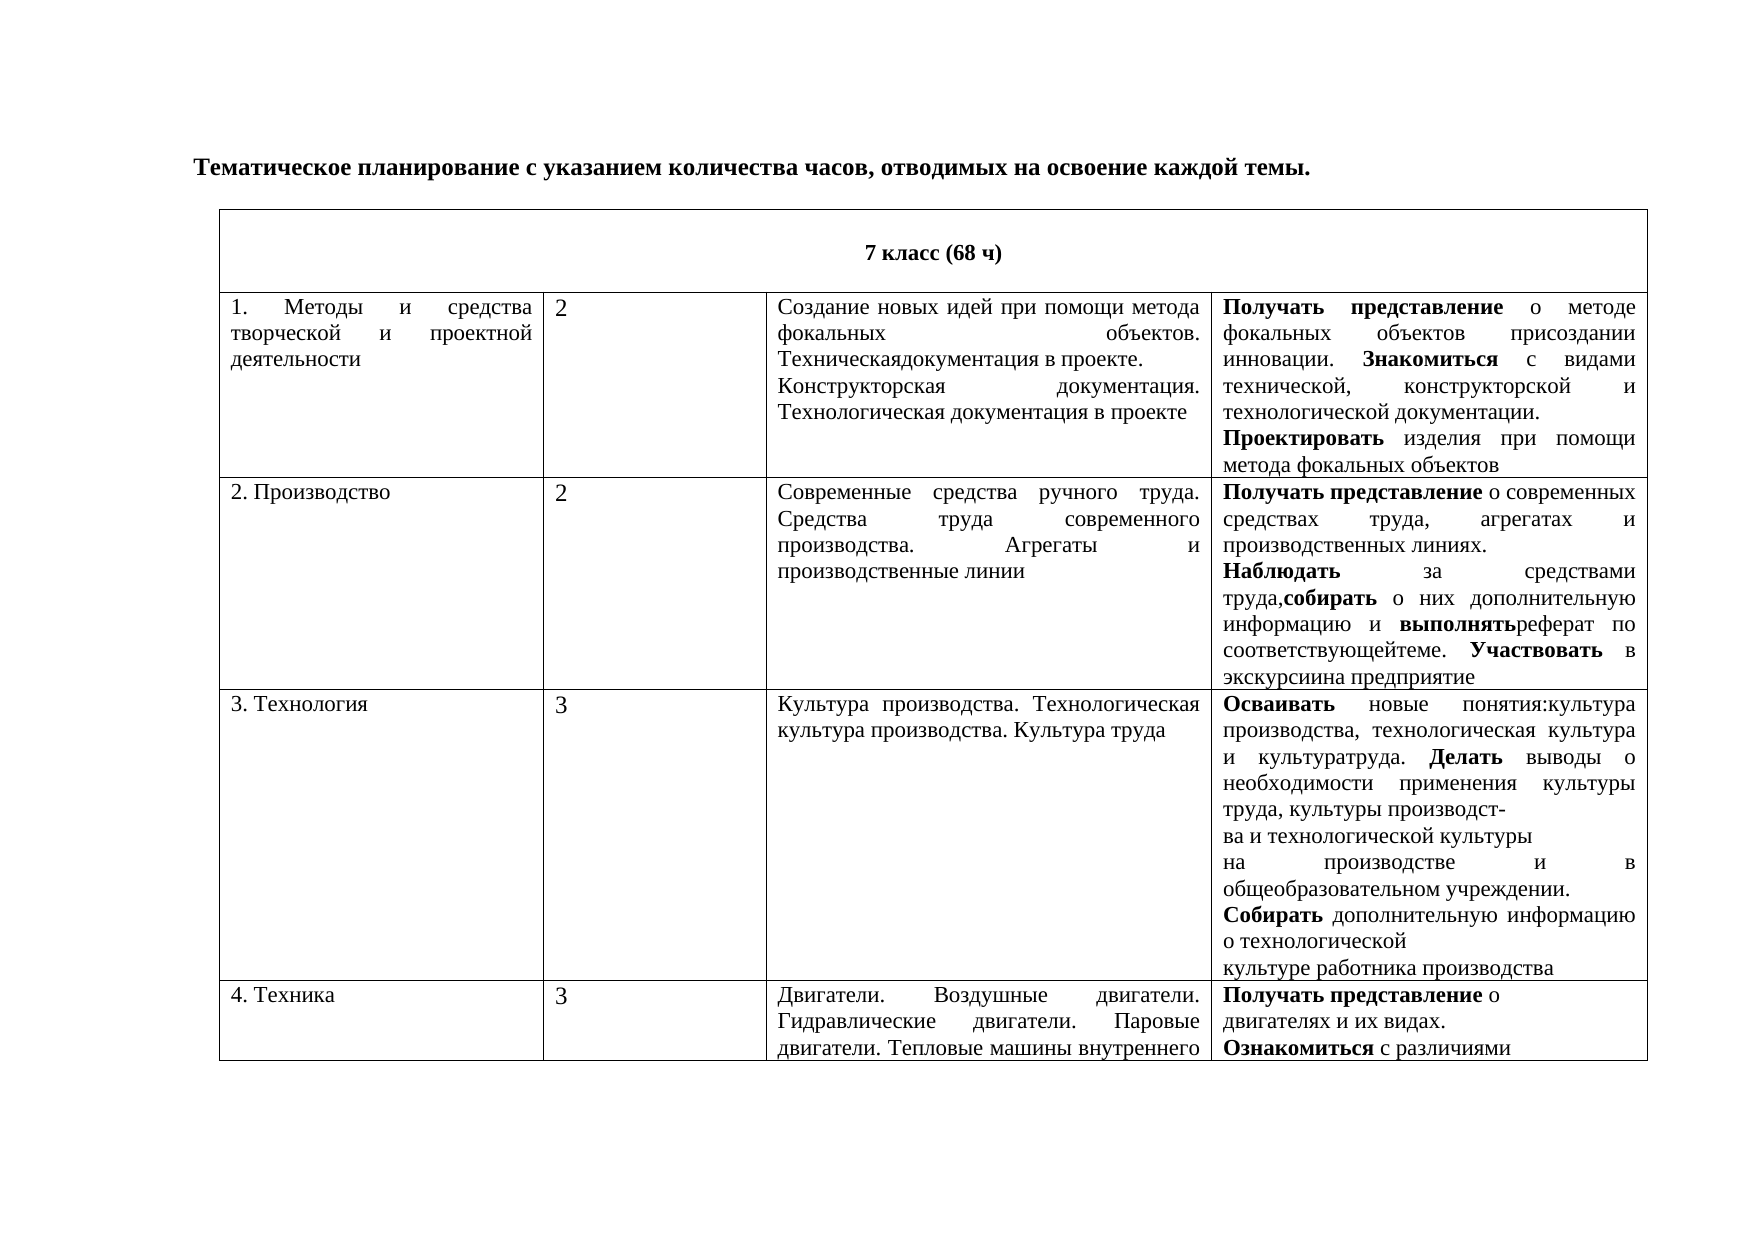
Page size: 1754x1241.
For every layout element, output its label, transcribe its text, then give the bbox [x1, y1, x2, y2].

table_header 7 класс (68 ч) [220, 210, 1647, 292]
table_cell Осваивать новые понятия:культура производства, технологическая культура и культуратруда. Делать выводы о необходимости применения культуры труда, культуры производст- ва и технологической культуры на производстве и в общеобразовательном учреждении. Собирать дополнительную информацию о технологической культуре работника производства [1212, 690, 1647, 980]
table_cell Получать представление о методе фокальных объектов присоздании инновации. Знакомиться с видами технической, конструкторской и технологической документации. Проектировать изделия при помощи метода фокальных объектов [1212, 293, 1647, 477]
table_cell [767, 981, 1211, 1060]
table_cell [1212, 981, 1647, 1060]
table_cell 3 [544, 981, 766, 1060]
table_cell 1. Методы и средства творческой и проектной деятельности [220, 293, 543, 477]
table_cell 2 [544, 293, 766, 477]
table_cell 3 [544, 690, 766, 980]
table_cell Культура производства. Технологическая культура производства. Культура труда [767, 690, 1211, 980]
table_cell Создание новых идей при помощи метода фокальных объектов. Техническаядокументация в проекте. Конструкторская документация. Технологическая документация в проекте [767, 293, 1211, 477]
table_cell 2. Производство [220, 478, 543, 689]
table_cell 4. Техника [220, 981, 543, 1060]
table_cell Современные средства ручного труда. Средства труда современного производства. Агрегаты и производственные линии [767, 478, 1211, 689]
table_cell Получать представление о современных средствах труда, агрегатах и производственных линиях. Наблюдать за средствами труда,собирать о них дополнительную информацию и выполнятьреферат по соответствующейтеме. Участвовать в экскурсиина предприятие [1212, 478, 1647, 689]
table_cell 3. Технология [220, 690, 543, 980]
table_cell 2 [544, 478, 766, 689]
text Тематическое планирование с указанием количества часов, отводимых на освоение каждой темы. [193, 152, 1636, 180]
